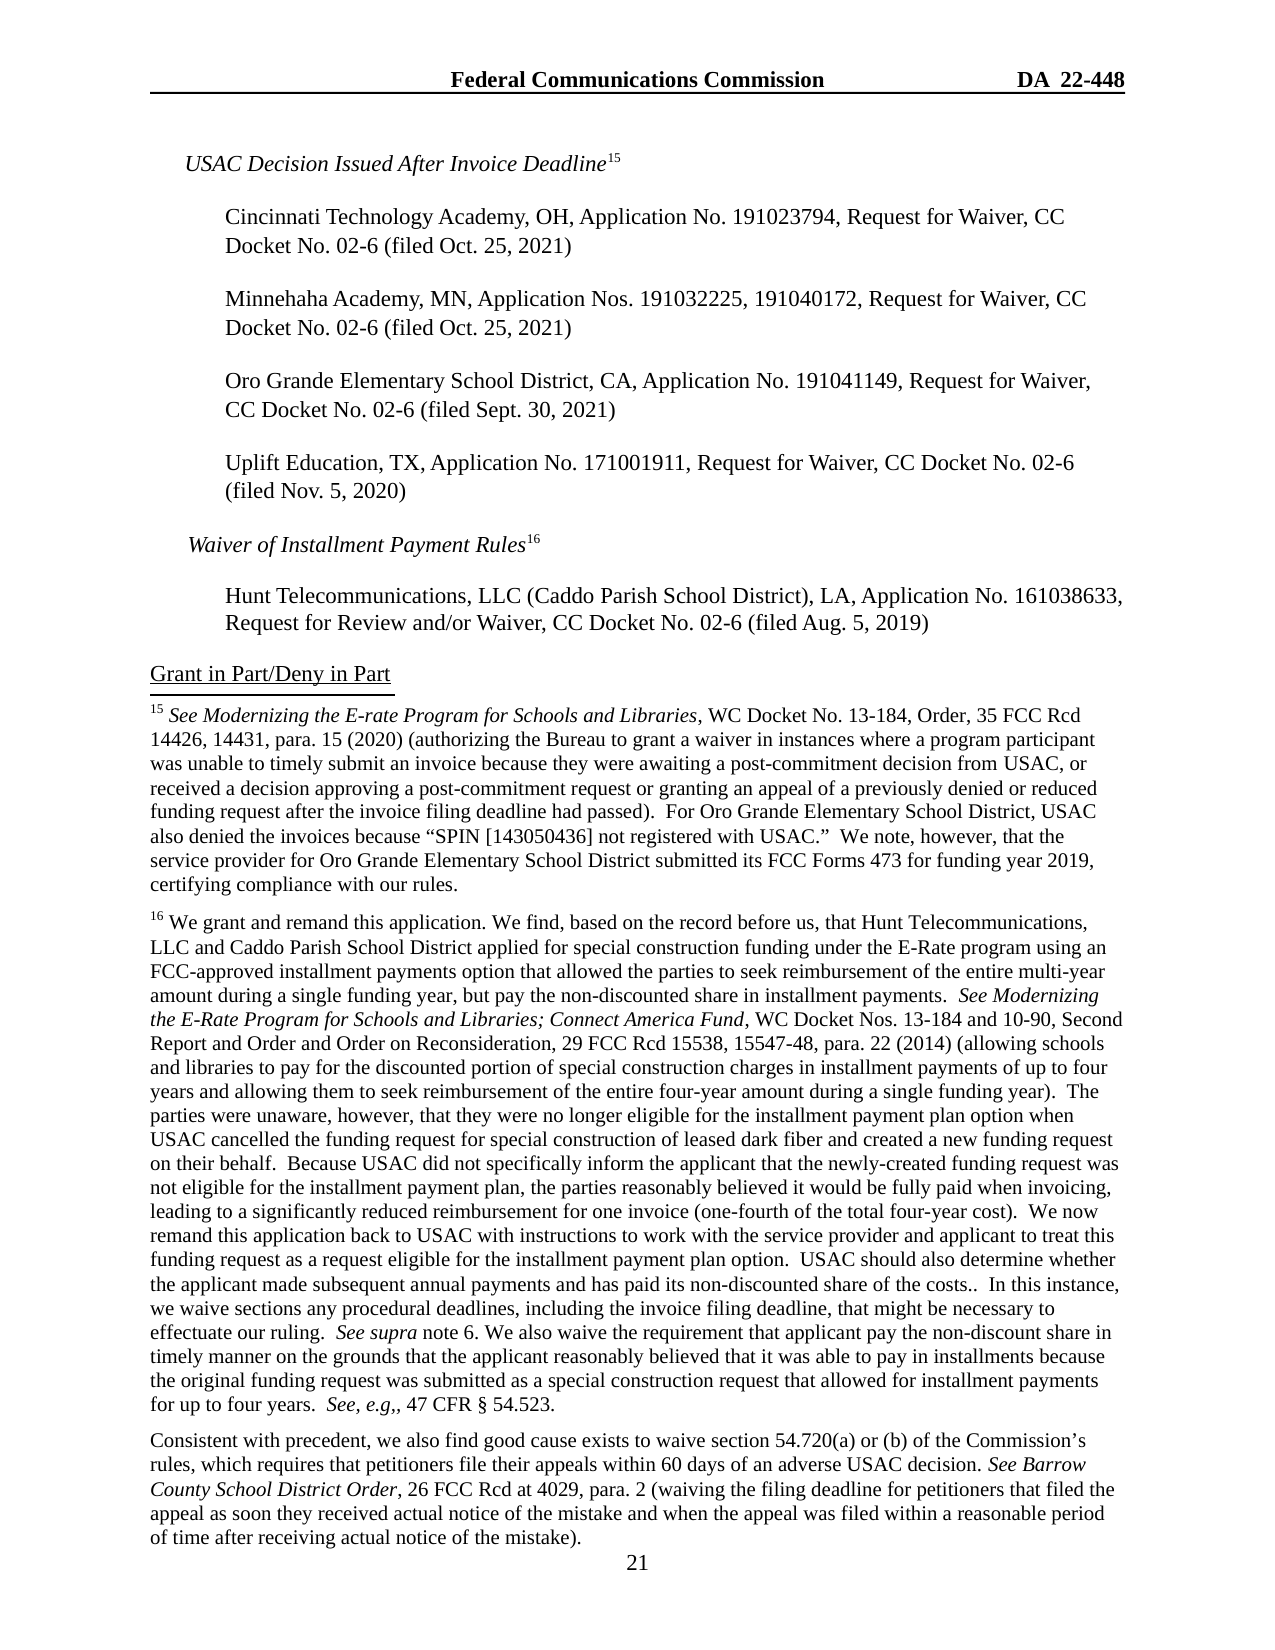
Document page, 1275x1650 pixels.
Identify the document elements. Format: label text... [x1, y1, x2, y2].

text Waiver of Installment Payment Rules [187, 531, 1125, 557]
text Uplift Education, TX, Application No. 171001911, Request for Waiver, CC Docket No. 02-6 (filed Nov. 5, 2020) [225, 449, 1125, 504]
text Minnehaha Academy, MN, Application Nos. 191032225, 191040172, Request for Waiver, CC Docket No. 02-6 (filed Oct. 25, 2021) [225, 285, 1125, 340]
text Grant in Part/Deny in Part [150, 660, 1125, 686]
text Oro Grande Elementary School District, CA, Application No. 191041149, Request for Waiver, CC Docket No. 02-6 (filed Sept. 30, 2021) [225, 367, 1125, 422]
text USAC Decision Issued After Invoice Deadline [150, 150, 1125, 176]
text Hunt Telecommunications, LLC (Caddo Parish School District), LA, Application No. 161038633, Request for Review and/or Waiver, CC Docket No. 02-6 (filed Aug. 5, 2019) [225, 582, 1125, 635]
text Cincinnati Technology Academy, OH, Application No. 191023794, Request for Waiver, CC Docket No. 02-6 (filed Oct. 25, 2021) [225, 203, 1125, 258]
